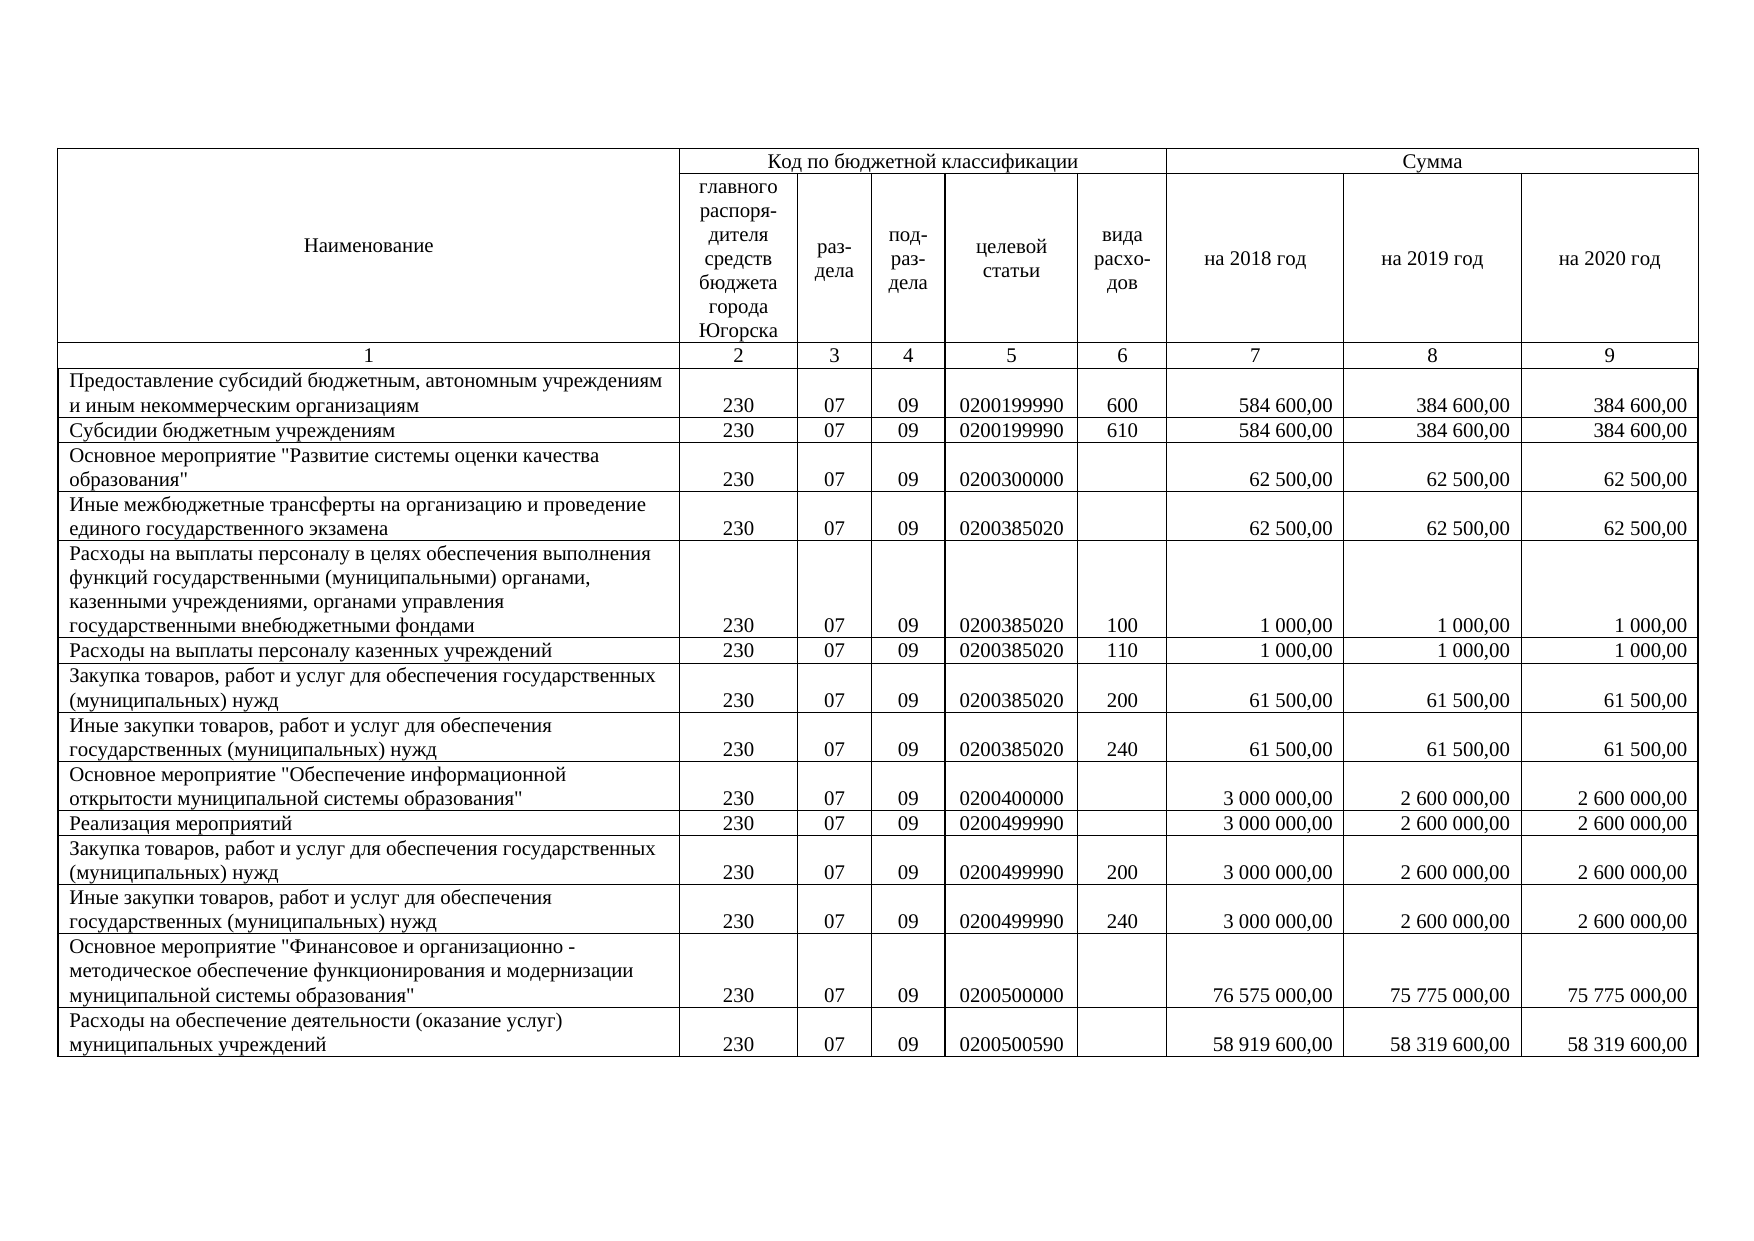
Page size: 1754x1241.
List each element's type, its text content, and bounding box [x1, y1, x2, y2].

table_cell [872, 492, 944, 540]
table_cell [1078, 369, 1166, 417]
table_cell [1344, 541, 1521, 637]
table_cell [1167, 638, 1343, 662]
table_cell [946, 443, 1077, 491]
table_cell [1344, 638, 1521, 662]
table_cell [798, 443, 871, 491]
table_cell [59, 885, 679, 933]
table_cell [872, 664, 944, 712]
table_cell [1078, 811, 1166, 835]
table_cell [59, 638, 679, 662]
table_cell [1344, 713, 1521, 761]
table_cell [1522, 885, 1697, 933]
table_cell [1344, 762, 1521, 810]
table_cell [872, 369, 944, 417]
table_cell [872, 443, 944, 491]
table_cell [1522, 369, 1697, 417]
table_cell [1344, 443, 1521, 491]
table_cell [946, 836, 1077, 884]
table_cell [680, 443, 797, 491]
table_cell 5 [946, 343, 1077, 367]
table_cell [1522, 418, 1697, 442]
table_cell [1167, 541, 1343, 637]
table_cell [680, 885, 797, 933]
table_cell раз-дела [798, 174, 871, 342]
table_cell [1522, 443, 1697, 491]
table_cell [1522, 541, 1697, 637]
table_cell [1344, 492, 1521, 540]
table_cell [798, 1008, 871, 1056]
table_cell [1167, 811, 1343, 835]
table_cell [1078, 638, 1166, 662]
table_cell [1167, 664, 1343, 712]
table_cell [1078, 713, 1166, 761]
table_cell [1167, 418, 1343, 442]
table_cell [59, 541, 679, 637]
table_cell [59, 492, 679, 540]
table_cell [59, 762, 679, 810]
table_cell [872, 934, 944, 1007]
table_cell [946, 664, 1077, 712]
table_cell главного распоря-дителя средств бюджета города Югорска [680, 174, 797, 342]
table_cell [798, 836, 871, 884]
table_header Наименование [58, 149, 679, 342]
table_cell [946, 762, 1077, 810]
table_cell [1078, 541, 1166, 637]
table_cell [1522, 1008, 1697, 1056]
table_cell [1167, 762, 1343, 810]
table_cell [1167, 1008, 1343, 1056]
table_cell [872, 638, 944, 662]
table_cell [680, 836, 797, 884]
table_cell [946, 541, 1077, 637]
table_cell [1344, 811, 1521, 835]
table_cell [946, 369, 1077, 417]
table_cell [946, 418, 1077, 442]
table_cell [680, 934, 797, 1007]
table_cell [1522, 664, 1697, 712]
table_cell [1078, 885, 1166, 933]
table_cell вида расхо-дов [1078, 174, 1166, 342]
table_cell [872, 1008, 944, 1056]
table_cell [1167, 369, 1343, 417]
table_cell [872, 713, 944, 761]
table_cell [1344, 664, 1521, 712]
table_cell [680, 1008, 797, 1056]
table_cell на 2019 год [1344, 174, 1521, 342]
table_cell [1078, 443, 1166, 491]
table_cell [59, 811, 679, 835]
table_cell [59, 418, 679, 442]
table_cell 1 [58, 343, 679, 367]
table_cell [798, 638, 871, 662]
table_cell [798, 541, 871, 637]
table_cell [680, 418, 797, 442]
table_cell 4 [872, 343, 944, 367]
table_cell 8 [1344, 343, 1521, 367]
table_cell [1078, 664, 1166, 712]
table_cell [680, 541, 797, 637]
table_cell на 2018 год [1167, 174, 1343, 342]
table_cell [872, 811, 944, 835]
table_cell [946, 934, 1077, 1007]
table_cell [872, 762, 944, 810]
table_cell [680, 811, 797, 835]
table_cell 3 [798, 343, 871, 367]
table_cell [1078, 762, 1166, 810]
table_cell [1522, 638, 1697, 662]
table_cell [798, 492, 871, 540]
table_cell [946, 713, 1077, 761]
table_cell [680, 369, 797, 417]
table_cell 7 [1167, 343, 1343, 367]
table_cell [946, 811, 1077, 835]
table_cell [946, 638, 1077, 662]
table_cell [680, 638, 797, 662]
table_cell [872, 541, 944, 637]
table_header Код по бюджетной классификации [680, 149, 1166, 173]
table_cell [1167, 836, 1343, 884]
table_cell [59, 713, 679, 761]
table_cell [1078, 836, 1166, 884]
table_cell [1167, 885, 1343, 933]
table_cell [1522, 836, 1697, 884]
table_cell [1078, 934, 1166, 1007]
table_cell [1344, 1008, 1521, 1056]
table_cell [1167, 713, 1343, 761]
table_cell целевой статьи [946, 174, 1077, 342]
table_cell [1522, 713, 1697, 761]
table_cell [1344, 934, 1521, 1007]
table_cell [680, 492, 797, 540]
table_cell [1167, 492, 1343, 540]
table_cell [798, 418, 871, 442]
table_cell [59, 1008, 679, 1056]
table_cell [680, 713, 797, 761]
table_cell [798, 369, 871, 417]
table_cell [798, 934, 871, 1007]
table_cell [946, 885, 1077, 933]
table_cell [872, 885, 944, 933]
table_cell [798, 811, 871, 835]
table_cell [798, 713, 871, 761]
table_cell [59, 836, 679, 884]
table_cell 9 [1522, 343, 1698, 367]
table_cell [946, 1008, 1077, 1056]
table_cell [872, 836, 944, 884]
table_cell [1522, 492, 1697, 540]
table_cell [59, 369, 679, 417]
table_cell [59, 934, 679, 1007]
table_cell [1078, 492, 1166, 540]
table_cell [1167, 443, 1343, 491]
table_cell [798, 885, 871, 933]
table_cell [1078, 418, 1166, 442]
table_cell под-раз-дела [872, 174, 944, 342]
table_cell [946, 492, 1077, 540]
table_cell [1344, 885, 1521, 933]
table_header Сумма [1167, 149, 1698, 173]
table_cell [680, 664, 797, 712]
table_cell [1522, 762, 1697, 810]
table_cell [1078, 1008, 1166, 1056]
table_cell на 2020 год [1522, 174, 1698, 342]
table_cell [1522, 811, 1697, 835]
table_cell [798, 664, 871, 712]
table_cell 2 [680, 343, 797, 367]
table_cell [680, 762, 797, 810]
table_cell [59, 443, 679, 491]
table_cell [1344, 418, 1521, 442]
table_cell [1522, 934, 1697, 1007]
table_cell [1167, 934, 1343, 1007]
table_cell 6 [1078, 343, 1166, 367]
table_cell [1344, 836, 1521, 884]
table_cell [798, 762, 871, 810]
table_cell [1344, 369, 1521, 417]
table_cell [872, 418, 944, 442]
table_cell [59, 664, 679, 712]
